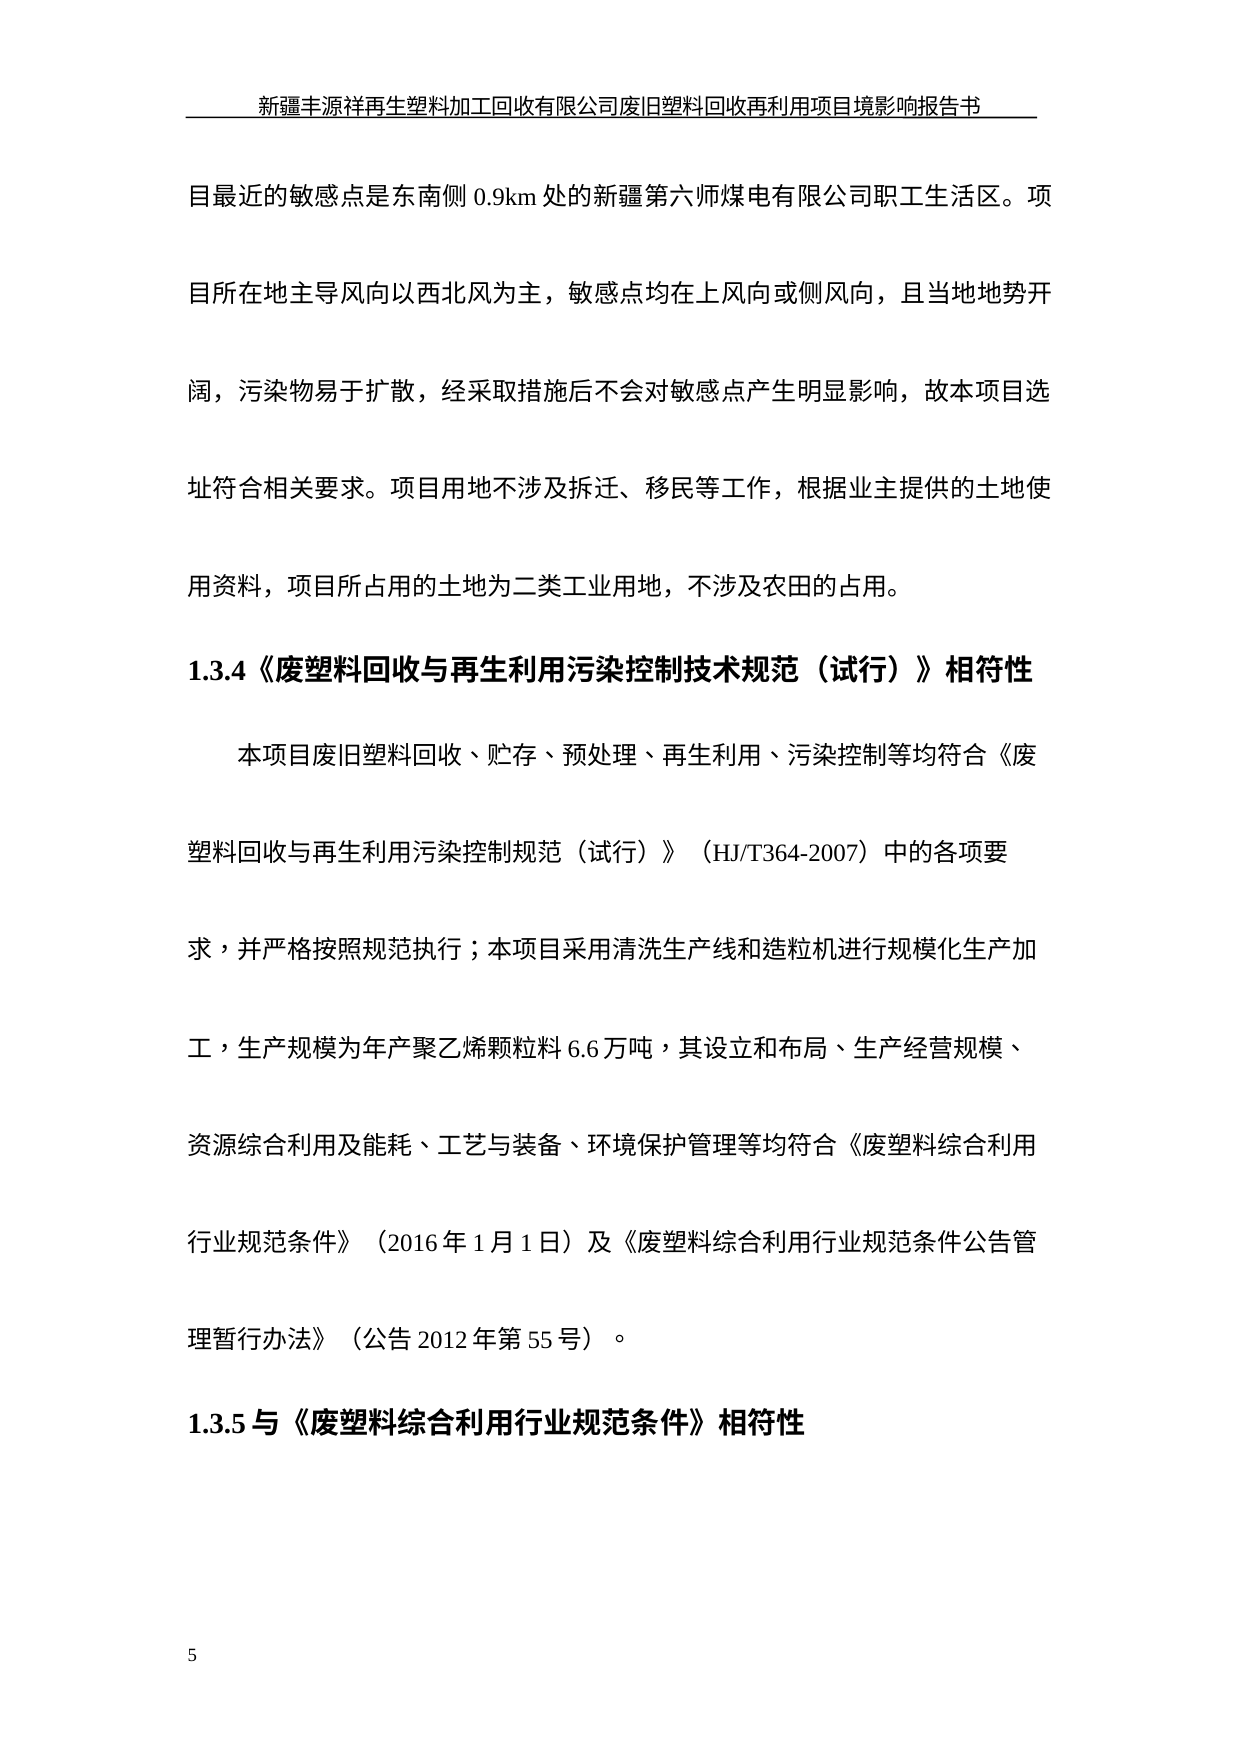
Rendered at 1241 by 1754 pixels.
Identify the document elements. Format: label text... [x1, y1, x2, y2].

text 1.3.4《废塑料回收与再生利用污染控制技术规范（试行）》相符性 [187, 635, 1053, 700]
text 1.3.5与《废塑料综合利用行业规范条件》相符性 [187, 1388, 1053, 1453]
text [187, 162, 1053, 617]
text 本项目废旧塑料回收、贮存、预处理、再生利用、污染控制等均符合《废塑料回收与再生利用污染控制规范（试行）》（HJ/T364-2007）中的各项要求，并严格按照规范执行；本项目采用清洗生产线和造粒机进行规模化生产加工，生产规模为年产聚乙烯颗粒料6.6万吨，其设立和布局、生产经营规模、资源综合利用及能耗、工艺与装备、环境保护管理等均符合《废塑料综合利用行业规范条件》（2016年1月1日）及《废塑料综合利用行业规范条件公告管理暂行办法》（公告2012年第55号）。 [187, 721, 1053, 1371]
